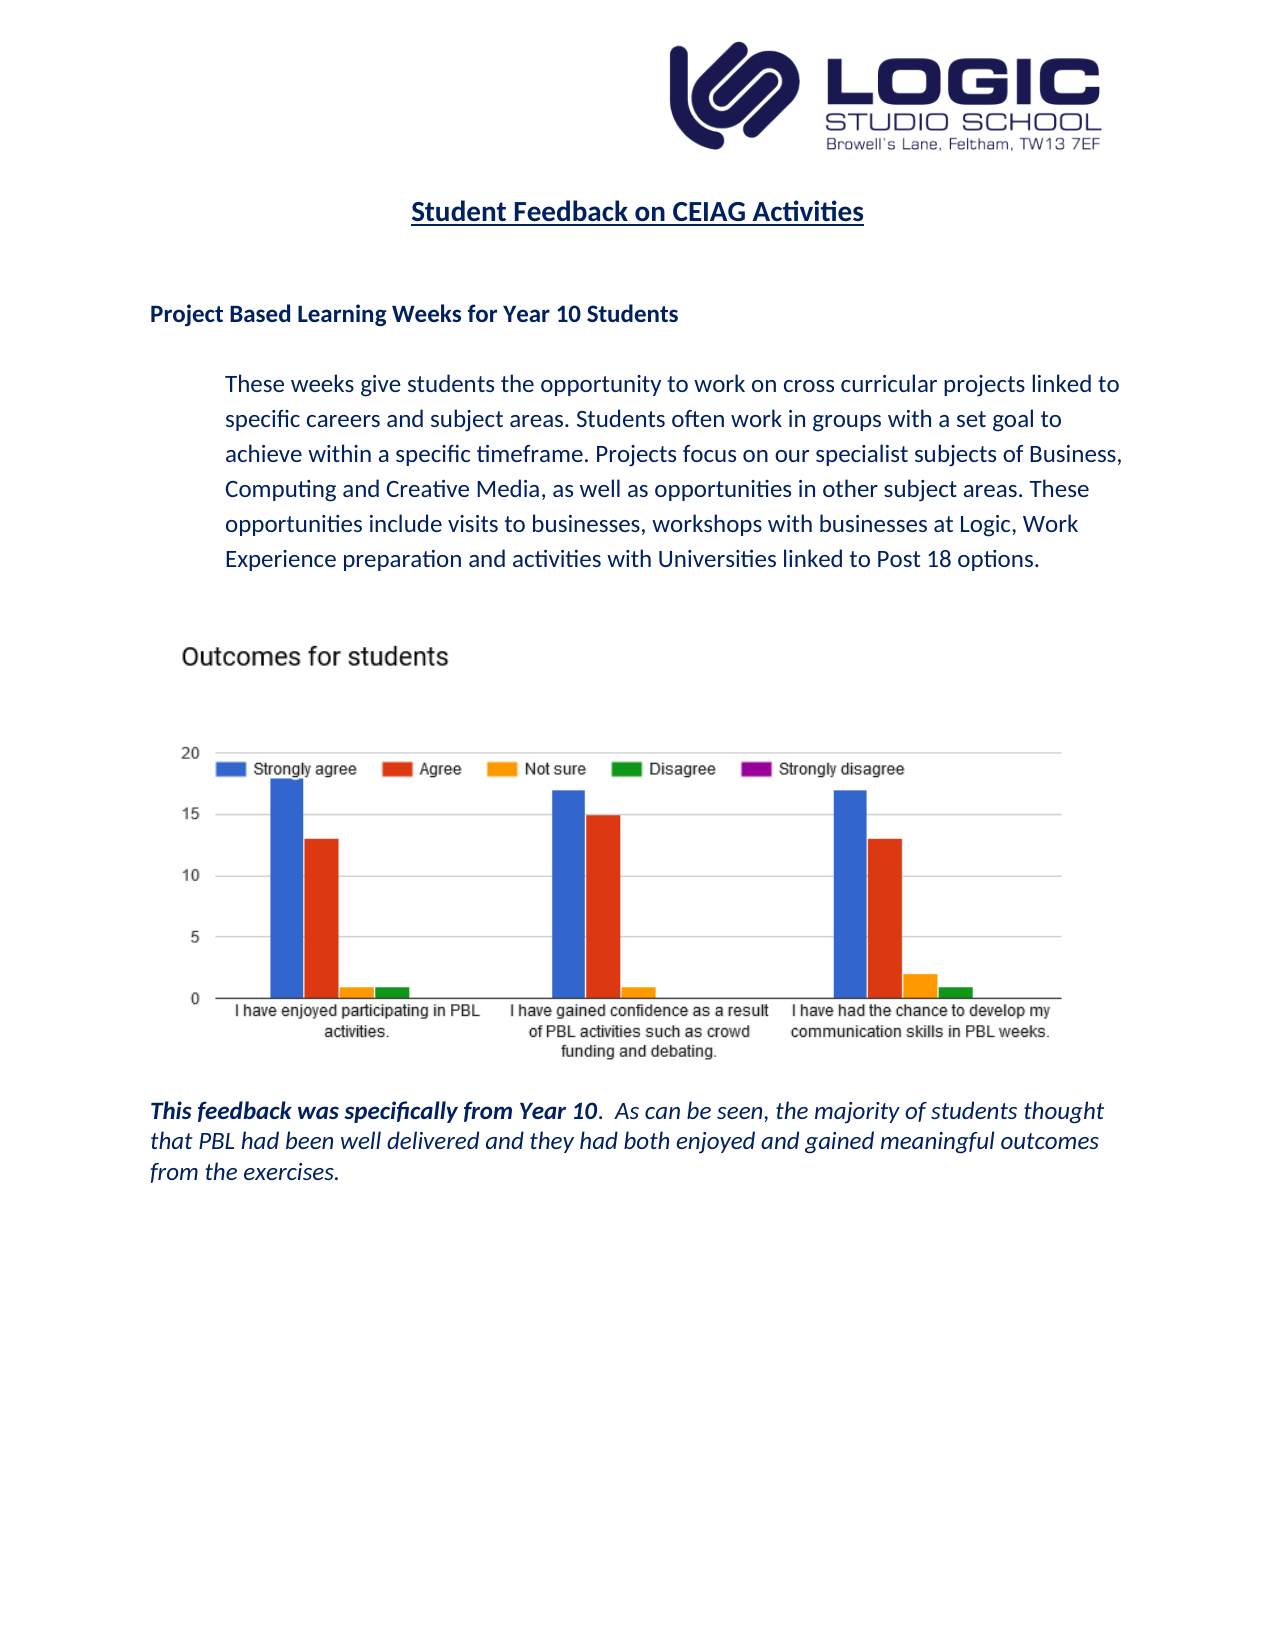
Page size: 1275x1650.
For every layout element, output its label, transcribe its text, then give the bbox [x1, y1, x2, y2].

text Project Based Learning Weeks for Year 10 Students [150, 299, 1125, 329]
text Student Feedback on CEIAG Activities [150, 193, 1125, 229]
text This feedback was specifically from Year 10. As can be seen, the majority of students thought that PBL had been well delivered and they had both enjoyed and gained meaningful outcomes from the exercises. [150, 1095, 1125, 1186]
picture [150, 608, 1062, 1095]
picture [630, 41, 1125, 164]
text These weeks give students the opportunity to work on cross curricular projects linked to specific careers and subject areas. Students often work in groups with a set goal to achieve within a specific timeframe. Projects focus on our specialist subjects of Business, Computing and Creative Media, as well as opportunities in other subject areas. These opportunities include visits to businesses, workshops with businesses at Logic, Work Experience preparation and activities with Universities linked to Post 18 options. [225, 369, 1125, 574]
